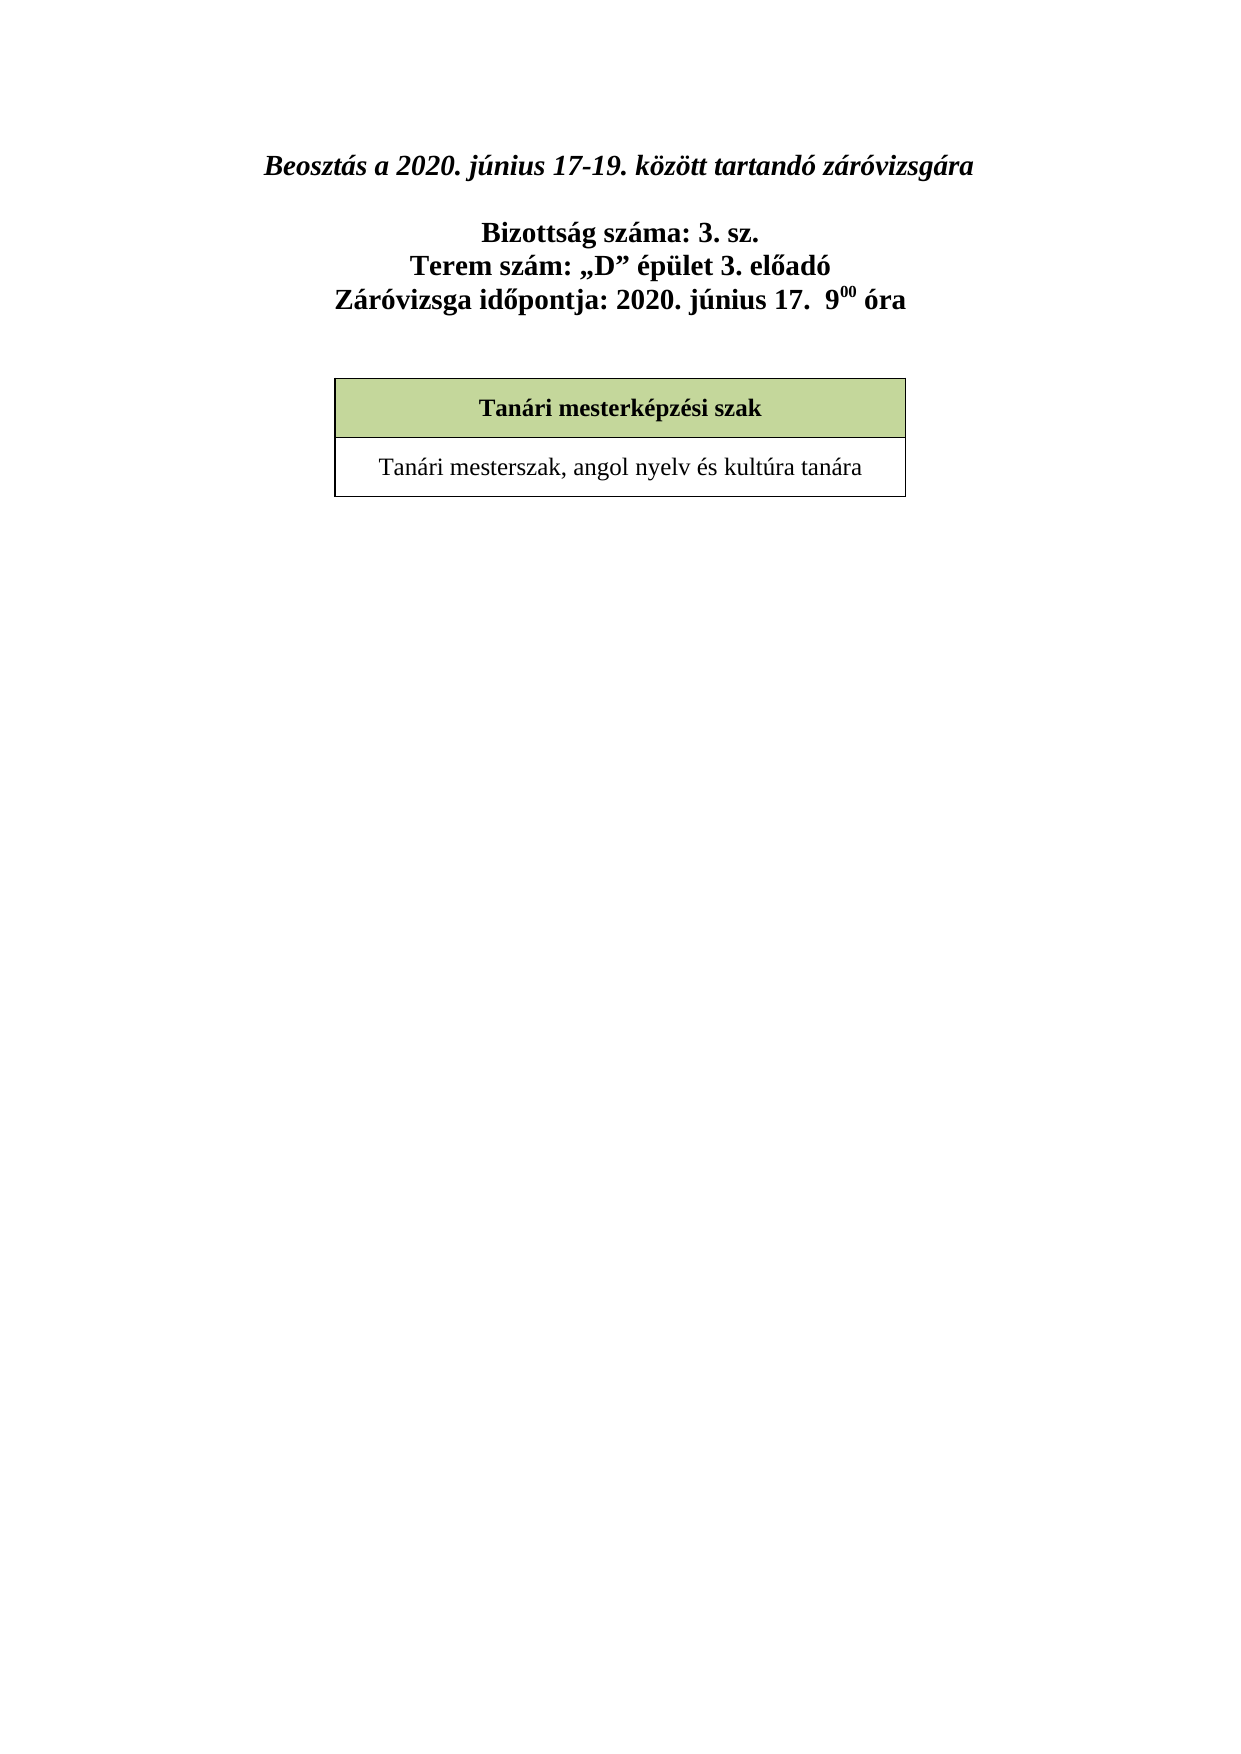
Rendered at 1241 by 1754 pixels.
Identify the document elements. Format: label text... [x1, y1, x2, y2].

table_header Tanári mesterképzési szak [336, 379, 905, 437]
text Bizottság száma: 3. sz. [148, 215, 1093, 248]
text Beosztás a 2020. június 17-19. között tartandó záróvizsgára [148, 148, 1093, 181]
text Záróvizsga időpontja: 2020. június 17. 900 óra [148, 282, 1093, 315]
table_cell Tanári mesterszak, angol nyelv és kultúra tanára [336, 438, 905, 496]
text Terem szám: „D” épület 3. előadó [148, 248, 1093, 282]
